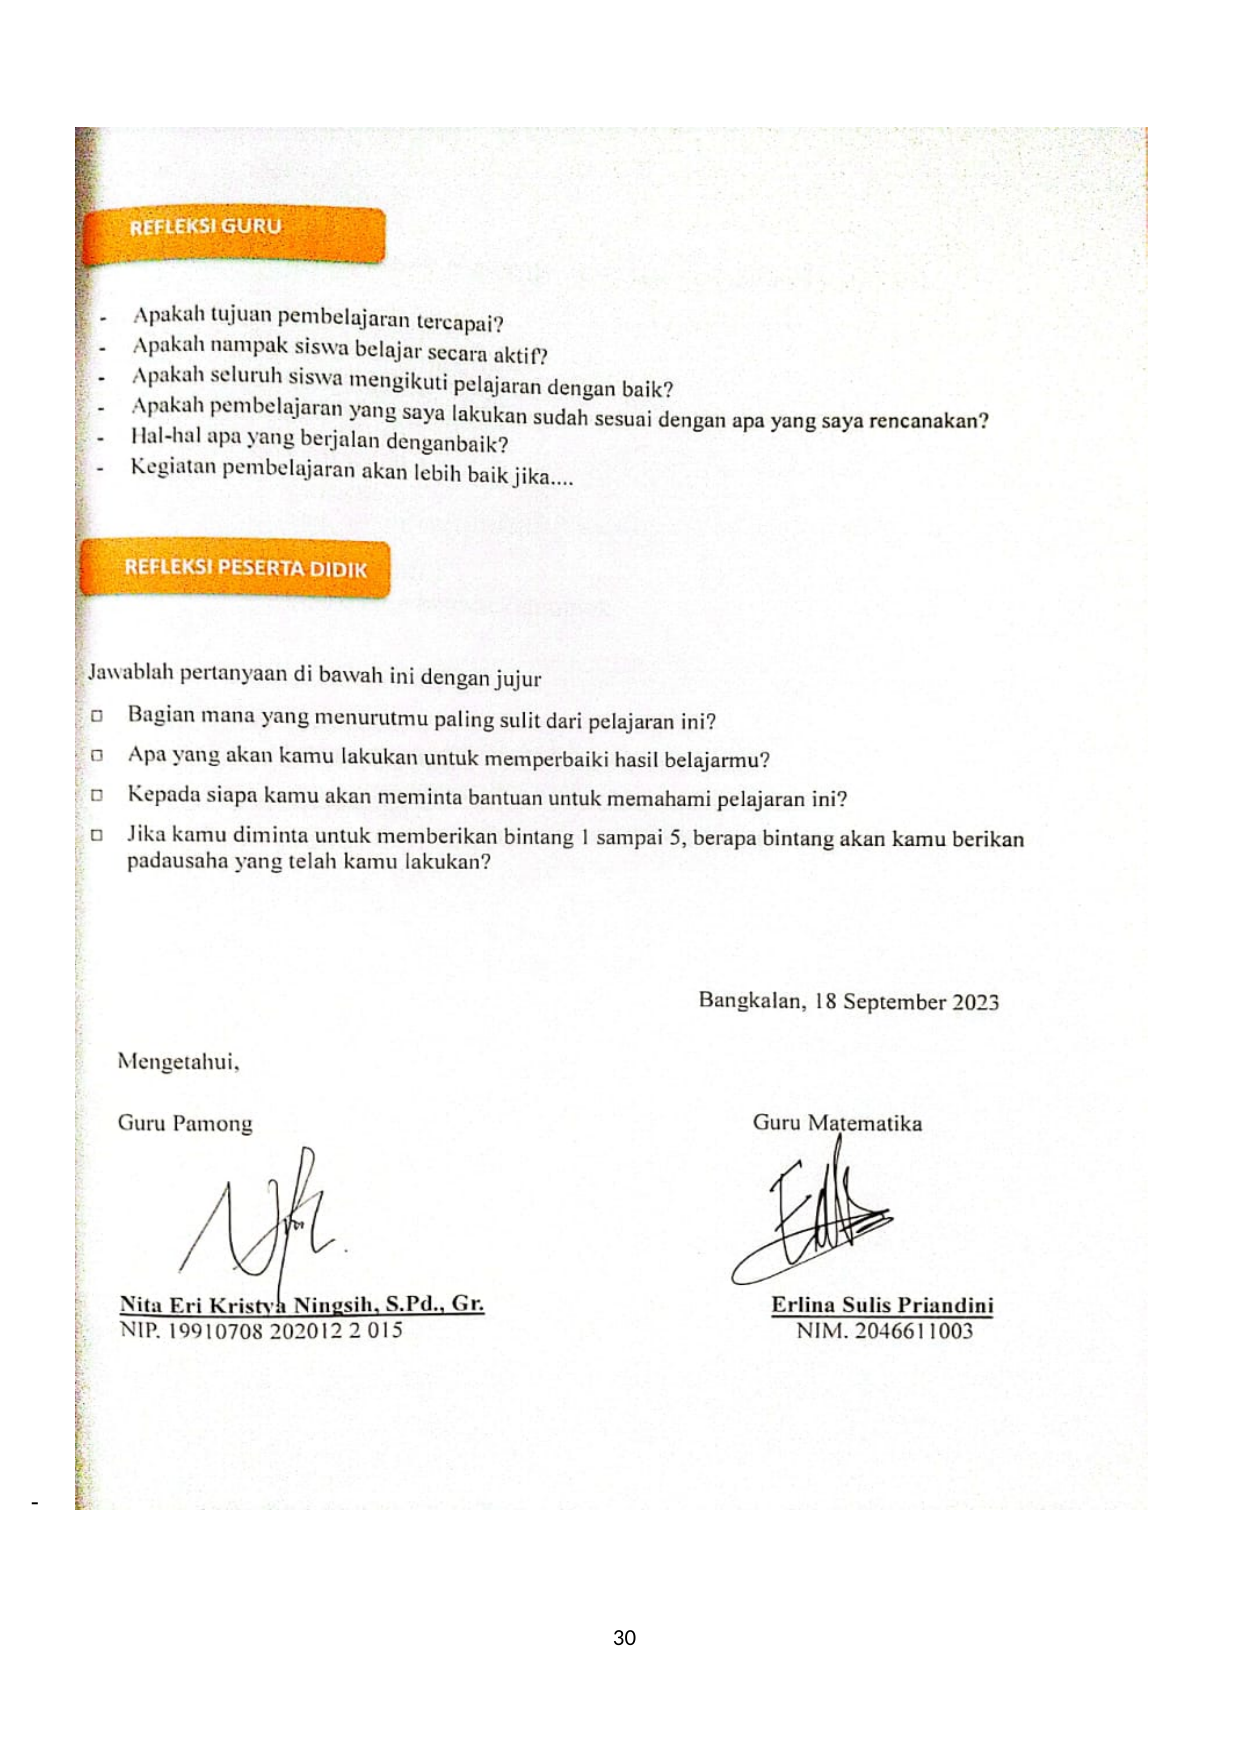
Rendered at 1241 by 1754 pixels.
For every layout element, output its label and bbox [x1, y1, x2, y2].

picture [75, 127, 1148, 1510]
